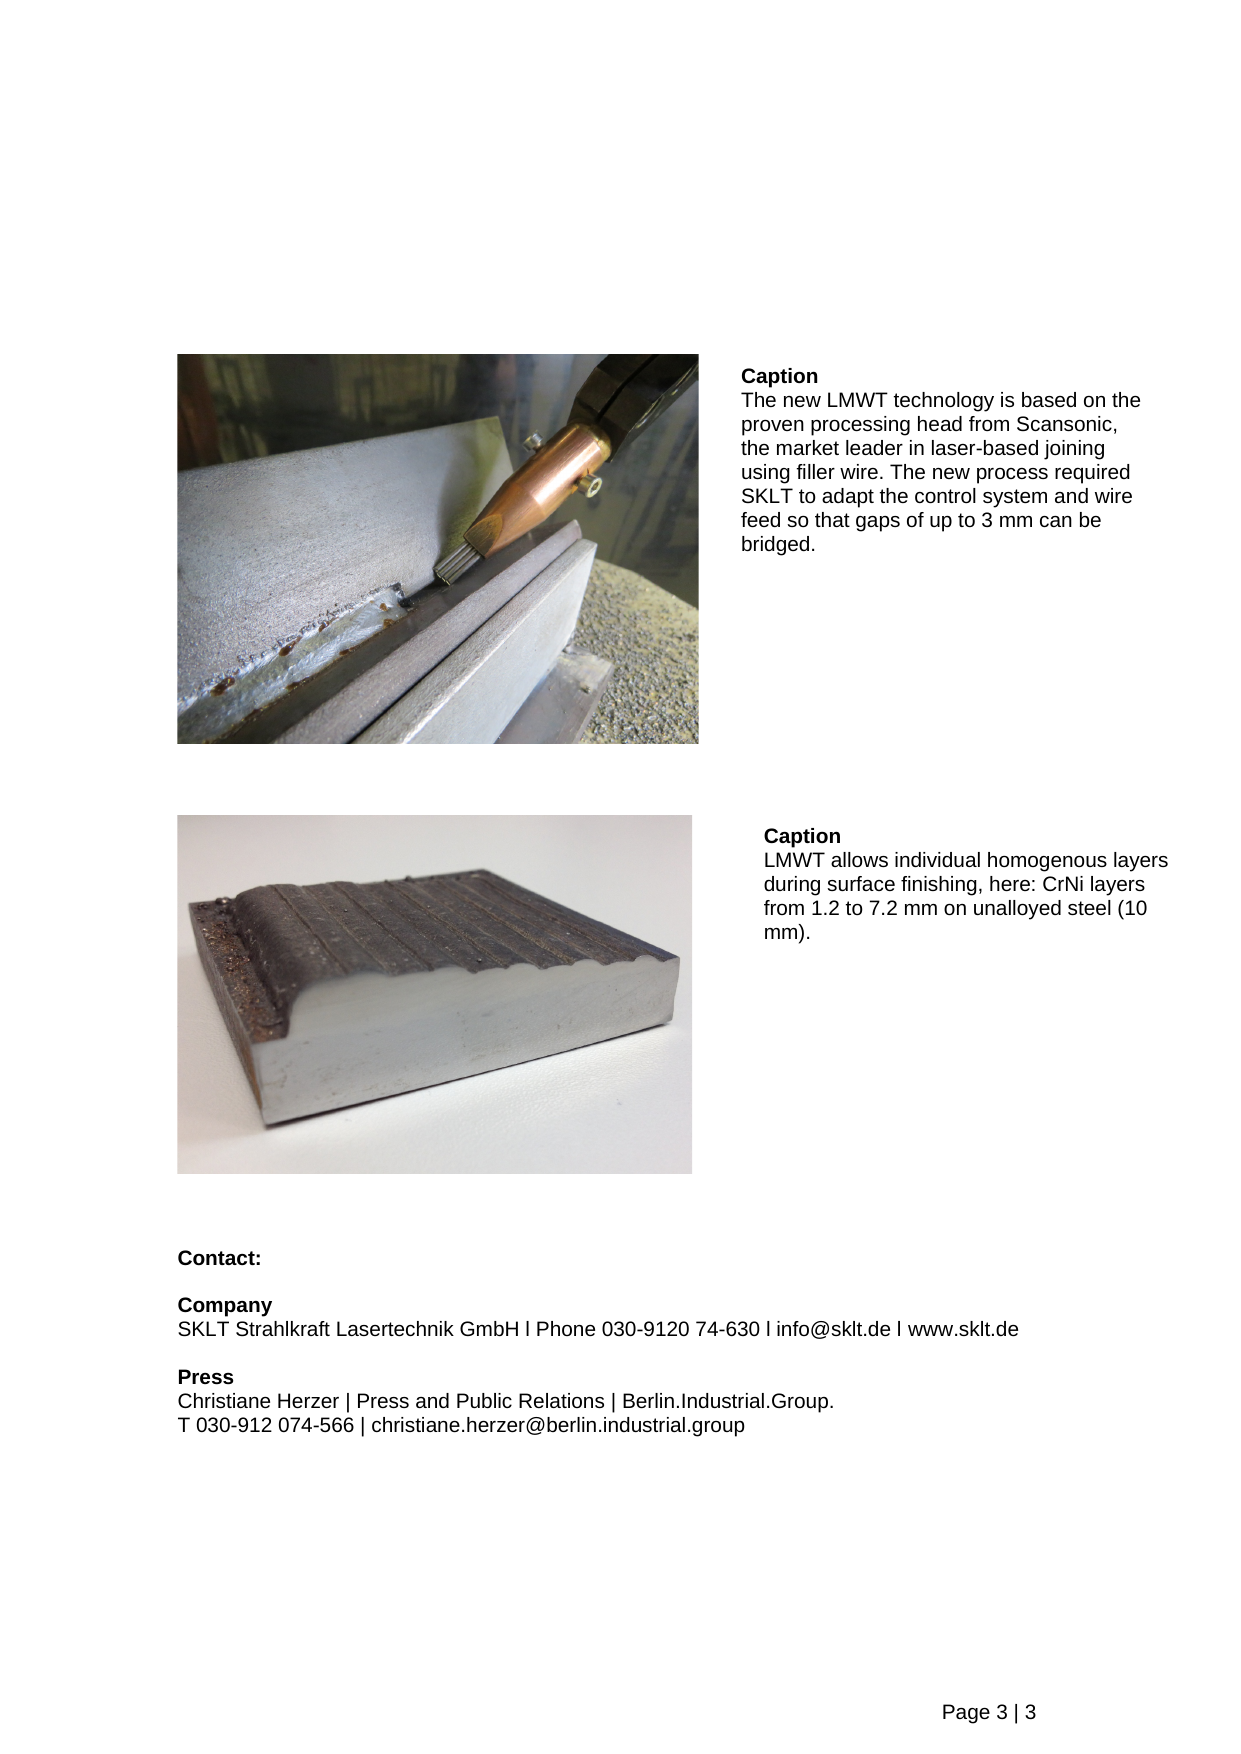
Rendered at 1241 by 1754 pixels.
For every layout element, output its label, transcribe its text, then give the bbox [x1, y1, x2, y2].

text SKLT Strahlkraft Lasertechnik GmbH l Phone 030-9120 74-630 l info@sklt.de l www.sklt.de [177, 1317, 1063, 1341]
text Company [177, 1293, 1063, 1317]
text Press [177, 1365, 1063, 1389]
picture [177, 354, 699, 744]
text Christiane Herzer | Press and Public Relations | Berlin.Industrial.Group. [177, 1389, 1063, 1413]
picture [177, 815, 693, 1174]
text Contact: [177, 1245, 1063, 1269]
text T 030-912 074-566 | christiane.herzer@berlin.industrial.group [177, 1413, 1063, 1437]
